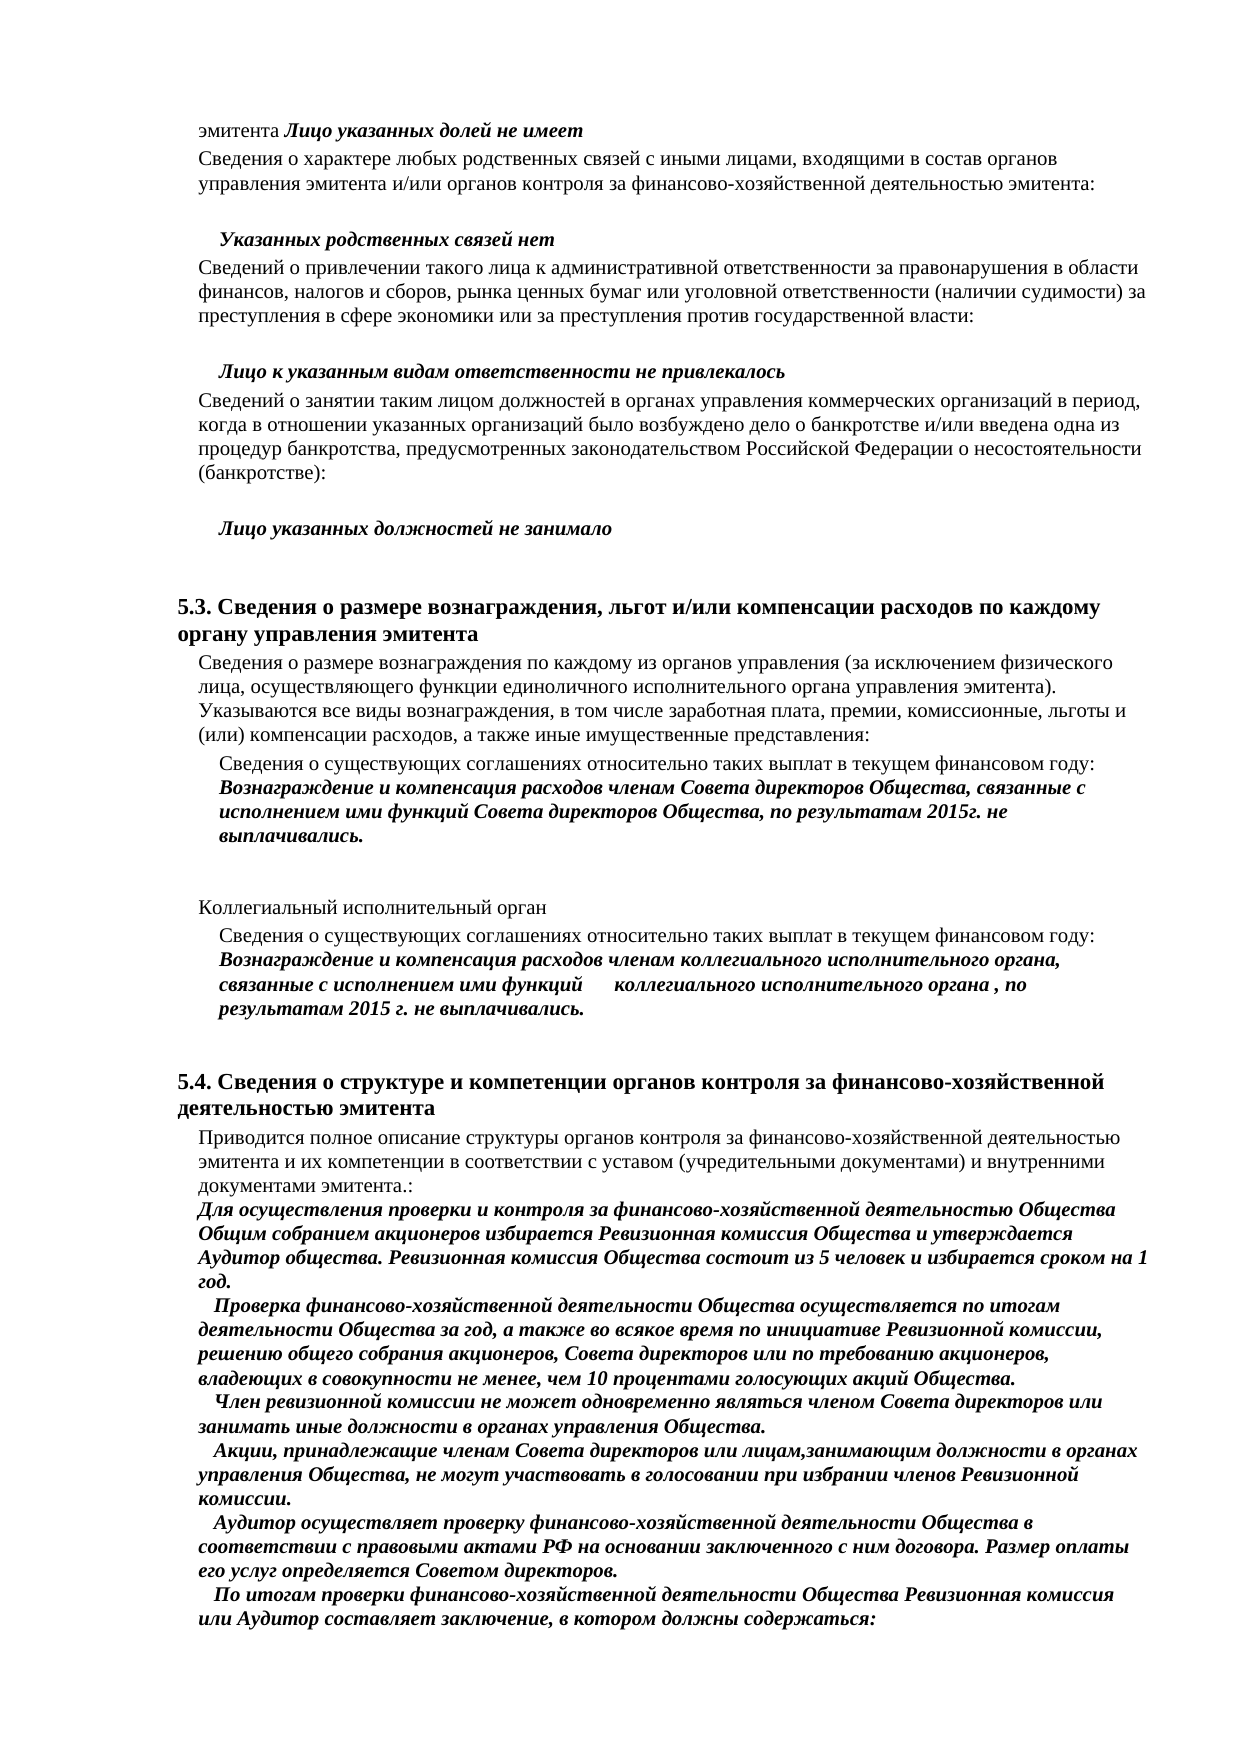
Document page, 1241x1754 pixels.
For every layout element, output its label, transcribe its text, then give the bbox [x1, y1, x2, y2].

text Коллегиальный исполнительный орган [198, 895, 1152, 919]
text 5.3. Сведения о размере вознаграждения, льгот и/или компенсации расходов по каждому органу управления эмитента [177, 593, 1152, 646]
text Cведения о существующих соглашениях относительно таких выплат в текущем финансовом году: Вознаграждение и компенсация расходов членам коллегиального исполнительного органа, связанные с исполнением ими функций коллегиального исполнительного органа , по результатам 2015 г. не выплачивались. [219, 923, 1152, 1019]
text Сведений о занятии таким лицом должностей в органах управления коммерческих организаций в период, когда в отношении указанных организаций было возбуждено дело о банкротстве и/или введена одна из процедур банкротства, предусмотренных законодательством Российской Федерации о несостоятельности (банкротстве): [198, 387, 1152, 512]
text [198, 118, 1152, 142]
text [198, 1125, 1152, 1630]
text Сведений о привлечении такого лица к административной ответственности за правонарушения в области финансов, налогов и сборов, рынка ценных бумаг или уголовной ответственности (наличии судимости) за преступления в сфере экономики или за преступления против государственной власти: [198, 255, 1152, 355]
text Сведения о характере любых родственных связей с иными лицами, входящими в состав органов управления эмитента и/или органов контроля за финансово-хозяйственной деятельностью эмитента: [198, 146, 1152, 222]
text Лицо указанных должностей не занимало [219, 516, 1152, 540]
text Cведения о существующих соглашениях относительно таких выплат в текущем финансовом году: Вознаграждение и компенсация расходов членам Совета директоров Общества, связанные с исполнением ими функций Совета директоров Общества, по результатам 2015г. не выплачивались. [219, 751, 1152, 847]
text Указанных родственных связей нет [219, 227, 1152, 251]
text Сведения о размере вознаграждения по каждому из органов управления (за исключением физического лица, осуществляющего функции единоличного исполнительного органа управления эмитента). Указываются все виды вознаграждения, в том числе заработная плата, премии, комиссионные, льготы и (или) компенсации расходов, а также иные имущественные представления: [198, 650, 1152, 746]
text Лицо к указанным видам ответственности не привлекалось [219, 359, 1152, 383]
text 5.4. Сведения о структуре и компетенции органов контроля за финансово-хозяйственной деятельностью эмитента [177, 1068, 1152, 1121]
